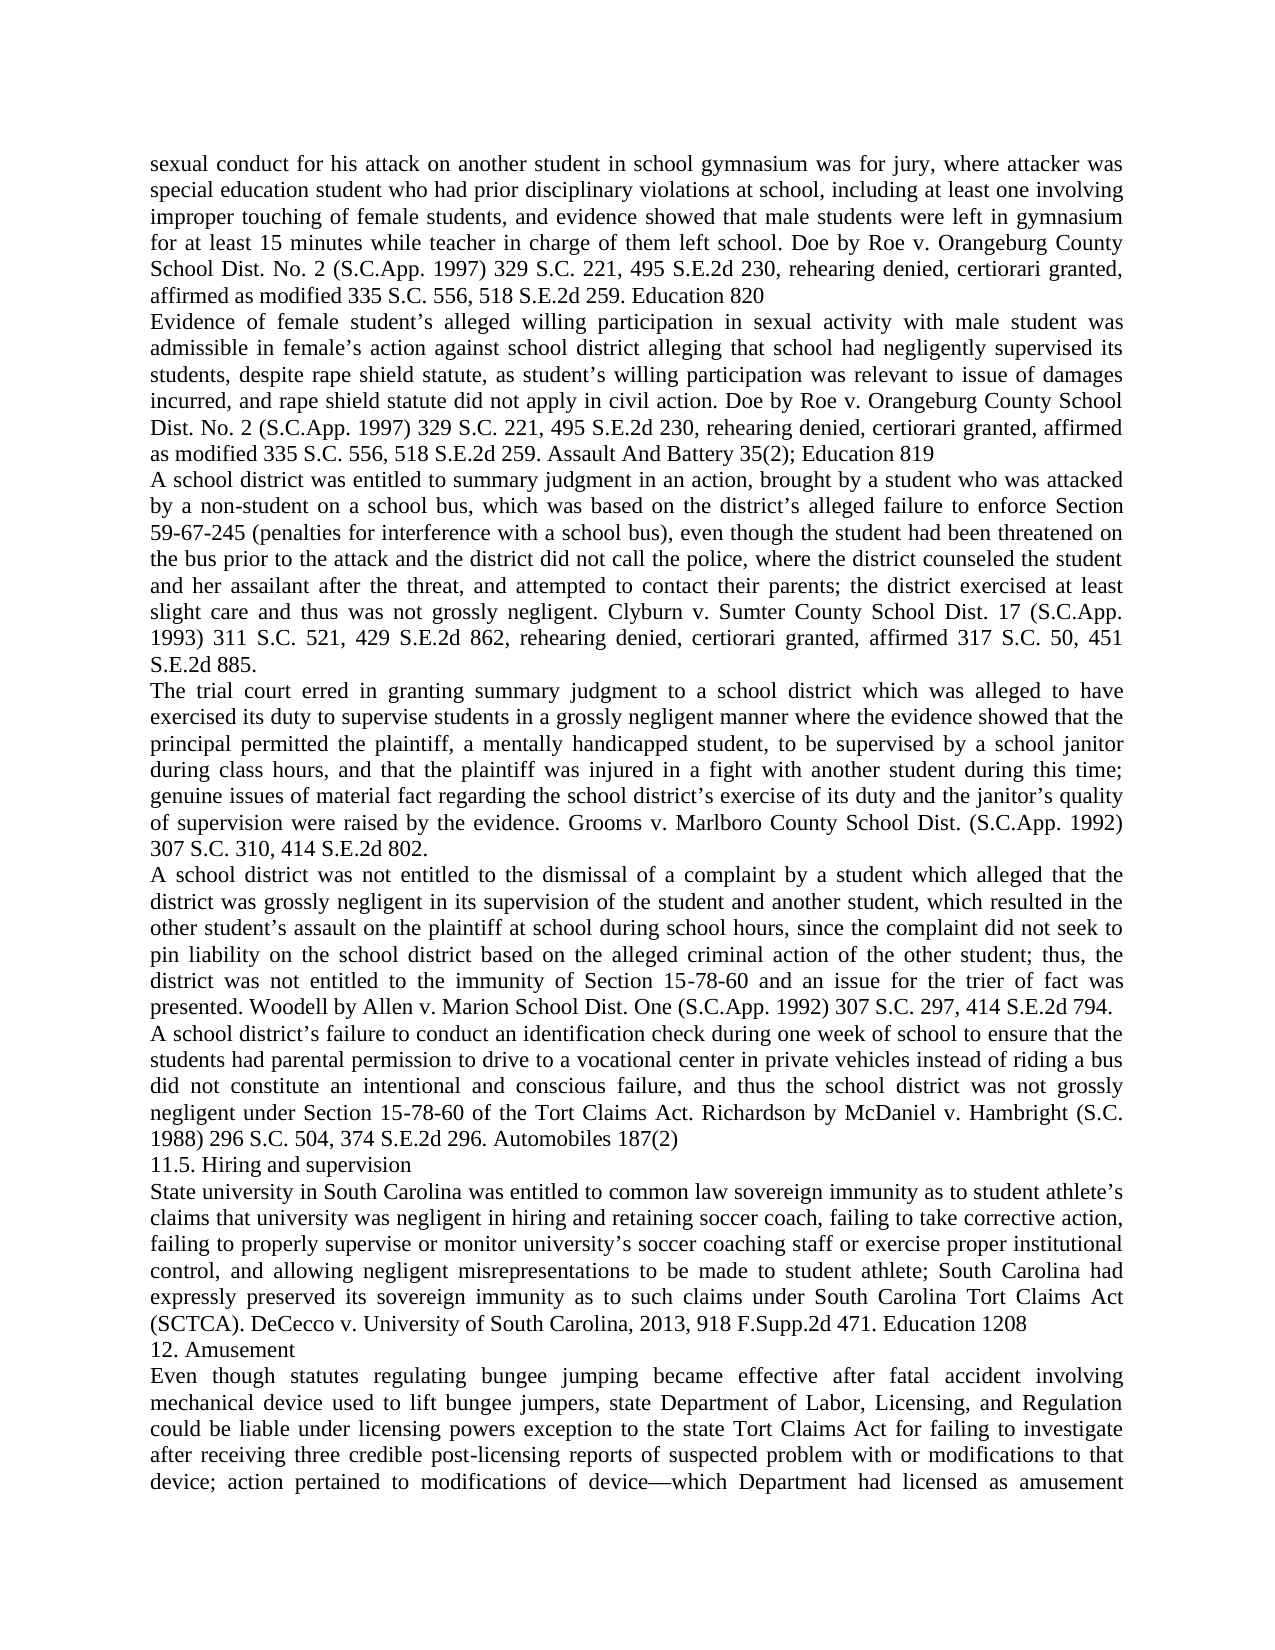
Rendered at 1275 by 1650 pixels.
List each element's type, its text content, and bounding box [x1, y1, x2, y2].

text The trial court erred in granting summary judgment to a school district which was alleged to have exercised its duty to supervise students in a grossly negligent manner where the evidence showed that the principal permitted the plaintiff, a mentally handicapped student, to be supervised by a school janitor during class hours, and that the plaintiff was injured in a fight with another student during this time; genuine issues of material fact regarding the school district’s exercise of its duty and the janitor’s quality of supervision were raised by the evidence. Grooms v. Marlboro County School Dist. (S.C.App. 1992) 307 S.C. 310, 414 S.E.2d 802. [150, 677, 1125, 862]
text 11.5. Hiring and supervision [150, 1151, 1125, 1178]
text A school district was not entitled to the dismissal of a complaint by a student which alleged that the district was grossly negligent in its supervision of the student and another student, which resulted in the other student’s assault on the plaintiff at school during school hours, since the complaint did not seek to pin liability on the school district based on the alleged criminal action of the other student; thus, the district was not entitled to the immunity of Section 15-78-60 and an issue for the trier of fact was presented. Woodell by Allen v. Marion School Dist. One (S.C.App. 1992) 307 S.C. 297, 414 S.E.2d 794. [150, 862, 1125, 1020]
text Evidence of female student’s alleged willing participation in sexual activity with male student was admissible in female’s action against school district alleging that school had negligently supervised its students, despite rape shield statute, as student’s willing participation was relevant to issue of damages incurred, and rape shield statute did not apply in civil action. Doe by Roe v. Orangeburg County School Dist. No. 2 (S.C.App. 1997) 329 S.C. 221, 495 S.E.2d 230, rehearing denied, certiorari granted, affirmed as modified 335 S.C. 556, 518 S.E.2d 259. Assault And Battery 35(2); Education 819 [150, 308, 1125, 466]
text State university in South Carolina was entitled to common law sovereign immunity as to student athlete’s claims that university was negligent in hiring and retaining soccer coach, failing to take corrective action, failing to properly supervise or monitor university’s soccer coaching staff or exercise proper institutional control, and allowing negligent misrepresentations to be made to student athlete; South Carolina had expressly preserved its sovereign immunity as to such claims under South Carolina Tort Claims Act (SCTCA). DeCecco v. University of South Carolina, 2013, 918 F.Supp.2d 471. Education 1208 [150, 1178, 1125, 1336]
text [150, 150, 1125, 308]
text A school district was entitled to summary judgment in an action, brought by a student who was attacked by a non-student on a school bus, which was based on the district’s alleged failure to enforce Section 59-67-245 (penalties for interference with a school bus), even though the student had been threatened on the bus prior to the attack and the district did not call the police, where the district counseled the student and her assailant after the threat, and attempted to contact their parents; the district exercised at least slight care and thus was not grossly negligent. Clyburn v. Sumter County School Dist. 17 (S.C.App. 1993) 311 S.C. 521, 429 S.E.2d 862, rehearing denied, certiorari granted, affirmed 317 S.C. 50, 451 S.E.2d 885. [150, 466, 1125, 677]
text A school district’s failure to conduct an identification check during one week of school to ensure that the students had parental permission to drive to a vocational center in private vehicles instead of riding a bus did not constitute an intentional and conscious failure, and thus the school district was not grossly negligent under Section 15-78-60 of the Tort Claims Act. Richardson by McDaniel v. Hambright (S.C. 1988) 296 S.C. 504, 374 S.E.2d 296. Automobiles 187(2) [150, 1020, 1125, 1151]
text 12. Amusement [150, 1336, 1125, 1362]
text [150, 1362, 1125, 1494]
